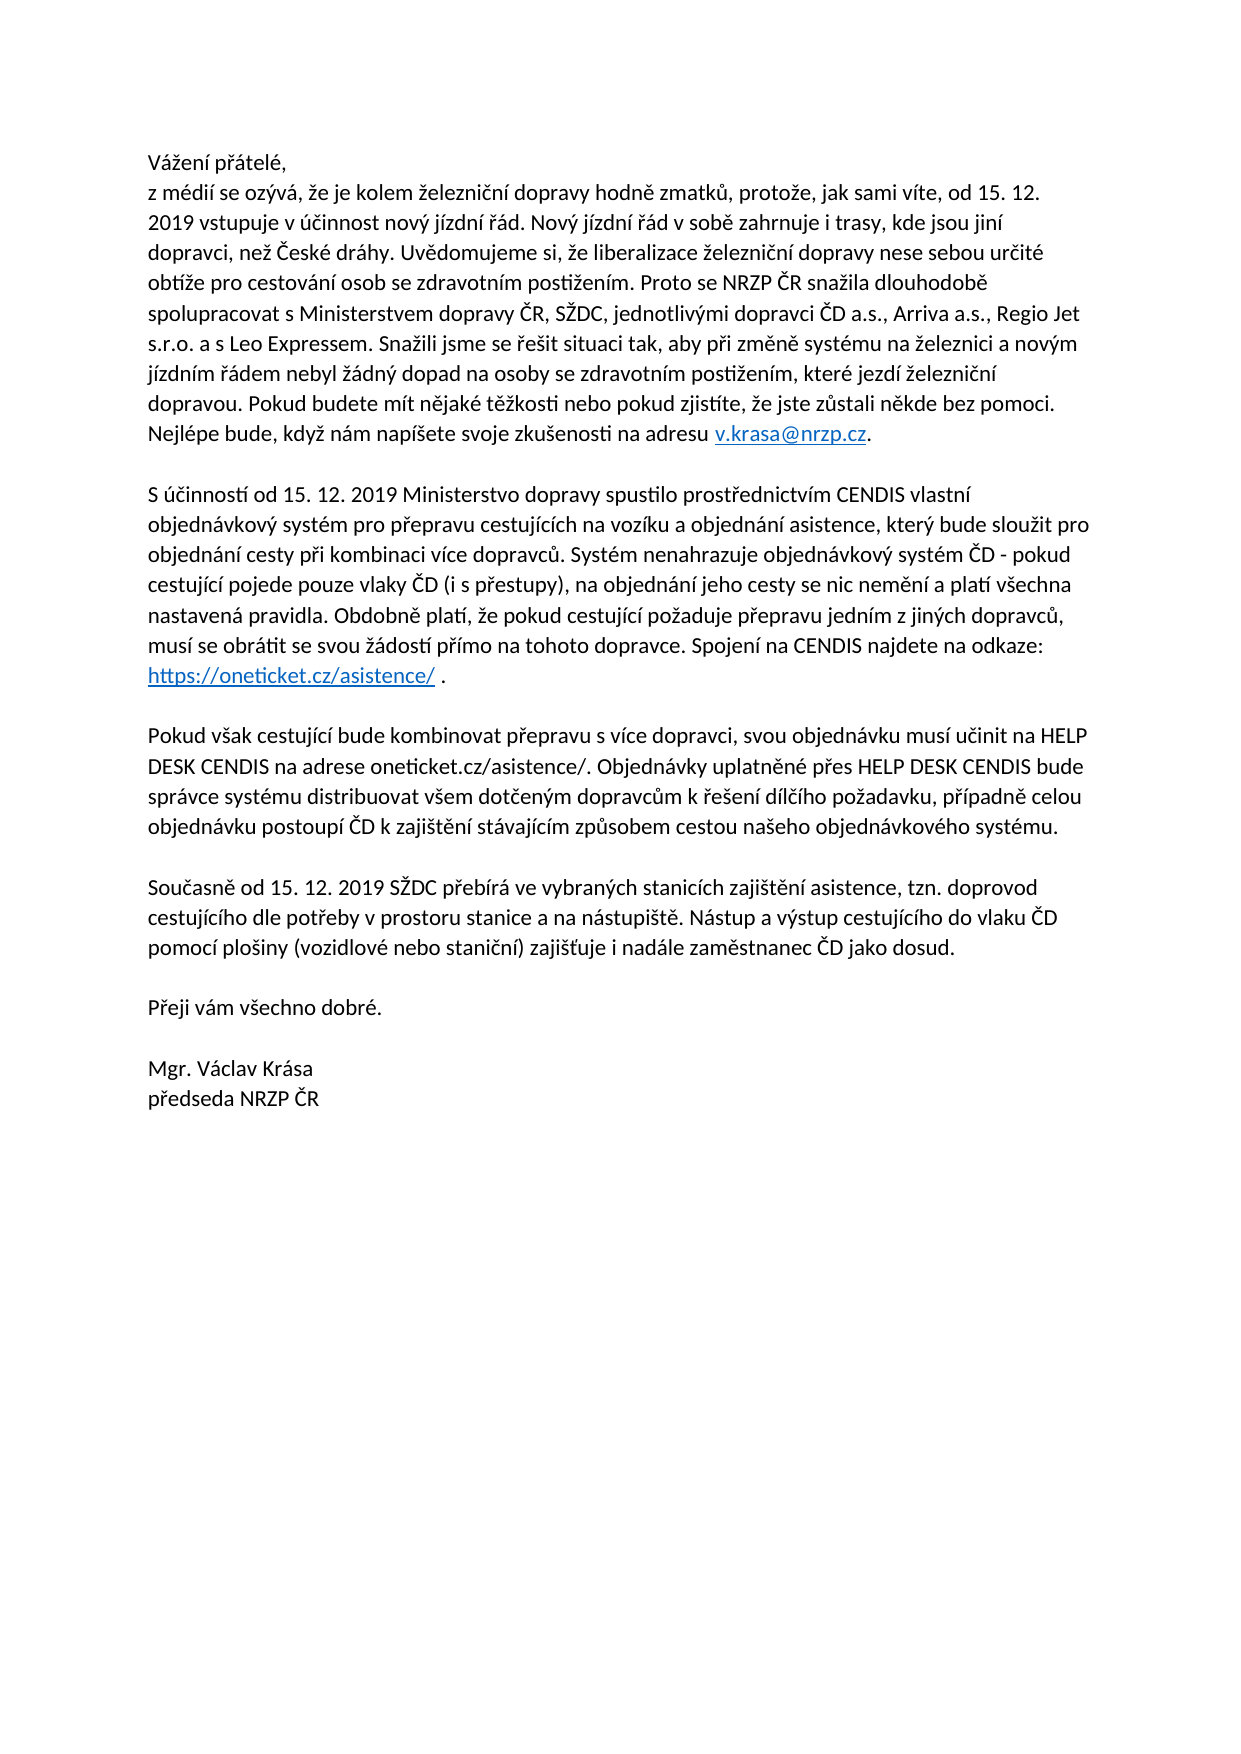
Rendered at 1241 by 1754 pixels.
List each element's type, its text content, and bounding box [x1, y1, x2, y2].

text Vážení přátelé, z médií se ozývá, že je kolem železniční dopravy hodně zmatků, protože, jak sami víte, od 15. 12. 2019 vstupuje v účinnost nový jízdní řád. Nový jízdní řád v sobě zahrnuje i trasy, kde jsou jiní dopravci, než České dráhy. Uvědomujeme si, že liberalizace železniční dopravy nese sebou určité obtíže pro cestování osob se zdravotním postižením. Proto se NRZP ČR snažila dlouhodobě spolupracovat s Ministerstvem dopravy ČR, SŽDC, jednotlivými dopravci ČD a.s., Arriva a.s., Regio Jet s.r.o. a s Leo Expressem. Snažili jsme se řešit situaci tak, aby při změně systému na železnici a novým jízdním řádem nebyl žádný dopad na osoby se zdravotním postižením, které jezdí železniční dopravou. Pokud budete mít nějaké těžkosti nebo pokud zjistíte, že jste zůstali někde bez pomoci. Nejlépe bude, když nám napíšete svoje zkušenosti na adresu v.krasa@nrzp.cz. S účinností od 15. 12. 2019 Ministerstvo dopravy spustilo prostřednictvím CENDIS vlastní objednávkový systém pro přepravu cestujících na vozíku a objednání asistence, který bude sloužit pro objednání cesty při kombinaci více dopravců. Systém nenahrazuje objednávkový systém ČD - pokud cestující pojede pouze vlaky ČD (i s přestupy), na objednání jeho cesty se nic nemění a platí všechna nastavená pravidla. Obdobně platí, že pokud cestující požaduje přepravu jedním z jiných dopravců, musí se obrátit se svou žádostí přímo na tohoto dopravce. Spojení na CENDIS najdete na odkaze: https://oneticket.cz/asistence/ . Pokud však cestující bude kombinovat přepravu s více dopravci, svou objednávku musí učinit na HELP DESK CENDIS na adrese oneticket.cz/asistence/. Objednávky uplatněné přes HELP DESK CENDIS bude správce systému distribuovat všem dotčeným dopravcům k řešení dílčího požadavku, případně celou objednávku postoupí ČD k zajištění stávajícím způsobem cestou našeho objednávkového systému. Současně od 15. 12. 2019 SŽDC přebírá ve vybraných stanicích zajištění asistence, tzn. doprovod cestujícího dle potřeby v prostoru stanice a na nástupiště. Nástup a výstup cestujícího do vlaku ČD pomocí plošiny (vozidlové nebo staniční) zajišťuje i nadále zaměstnanec ČD jako dosud. Přeji vám všechno dobré. Mgr. Václav Krása předseda NRZP ČR [148, 148, 1093, 1142]
